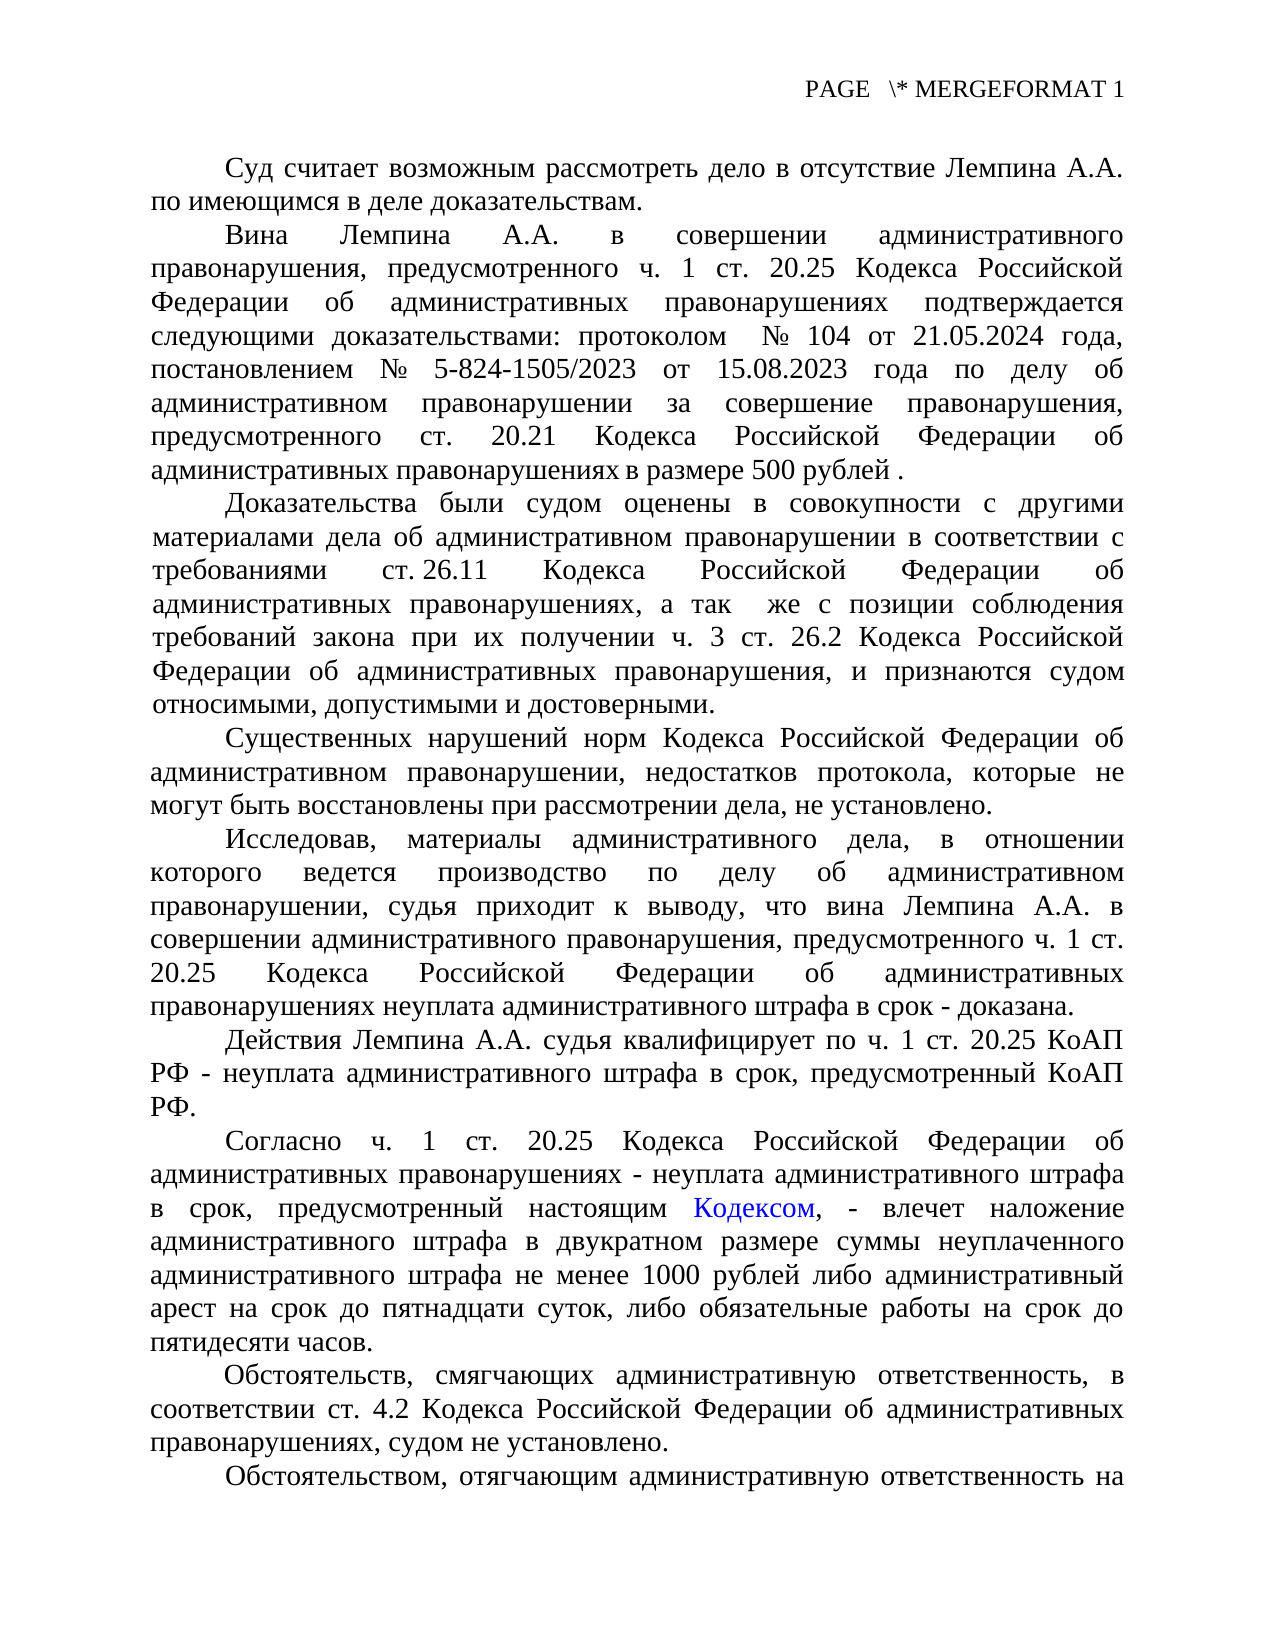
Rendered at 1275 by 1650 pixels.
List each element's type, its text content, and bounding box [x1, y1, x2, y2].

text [150, 1458, 1125, 1492]
text Исследовав, материалы административного дела, в отношении которого ведется производство по делу об административном правонарушении, судья приходит к выводу, что вина Лемпина А.А. в совершении административного правонарушения, предусмотренного ч. 1 ст. 20.25 Кодекса Российской Федерации об административных правонарушениях неуплата административного штрафа в срок - доказана. [150, 821, 1125, 1022]
text Суд считает возможным рассмотреть дело в отсутствие Лемпина А.А. по имеющимся в деле доказательствам. [151, 150, 1124, 217]
text Доказательства были судом оценены в совокупности с другими материалами дела об административном правонарушении в соответствии с требованиями ст. 26.11 Кодекса Российской Федерации об административных правонарушениях, а так же с позиции соблюдения требований закона при их получении ч. 3 ст. 26.2 Кодекса Российской Федерации об административных правонарушения, и признаются судом относимыми, допустимыми и достоверными. [152, 485, 1125, 720]
text Обстоятельств, смягчающих административную ответственность, в соответствии ст. 4.2 Кодекса Российской Федерации об административных правонарушениях, судом не установлено. [150, 1357, 1125, 1458]
text Действия Лемпина А.А. судья квалифицирует по ч. 1 ст. 20.25 КоАП РФ - неуплата административного штрафа в срок, предусмотренный КоАП РФ. [150, 1022, 1125, 1123]
text Существенных нарушений норм Кодекса Российской Федерации об административном правонарушении, недостатков протокола, которые не могут быть восстановлены при рассмотрении дела, не установлено. [150, 720, 1125, 821]
text Согласно ч. 1 ст. 20.25 Кодекса Российской Федерации об административных правонарушениях - неуплата административного штрафа в срок, предусмотренный настоящим Кодексом, - влечет наложение административного штрафа в двукратном размере суммы неуплаченного административного штрафа не менее 1000 рублей либо административный арест на срок до пятнадцати суток, либо обязательные работы на срок до пятидесяти часов. [150, 1123, 1125, 1357]
text Вина Лемпина А.А. в совершении административного правонарушения, предусмотренного ч. 1 ст. 20.25 Кодекса Российской Федерации об административных правонарушениях подтверждается следующими доказательствами: протоколом № 104 от 21.05.2024 года, постановлением № 5-824-1505/2023 от 15.08.2023 года по делу об административном правонарушении за совершение правонарушения, предусмотренного ст. 20.21 Кодекса Российской Федерации об административных правонарушениях в размере 500 рублей . [151, 217, 1124, 485]
